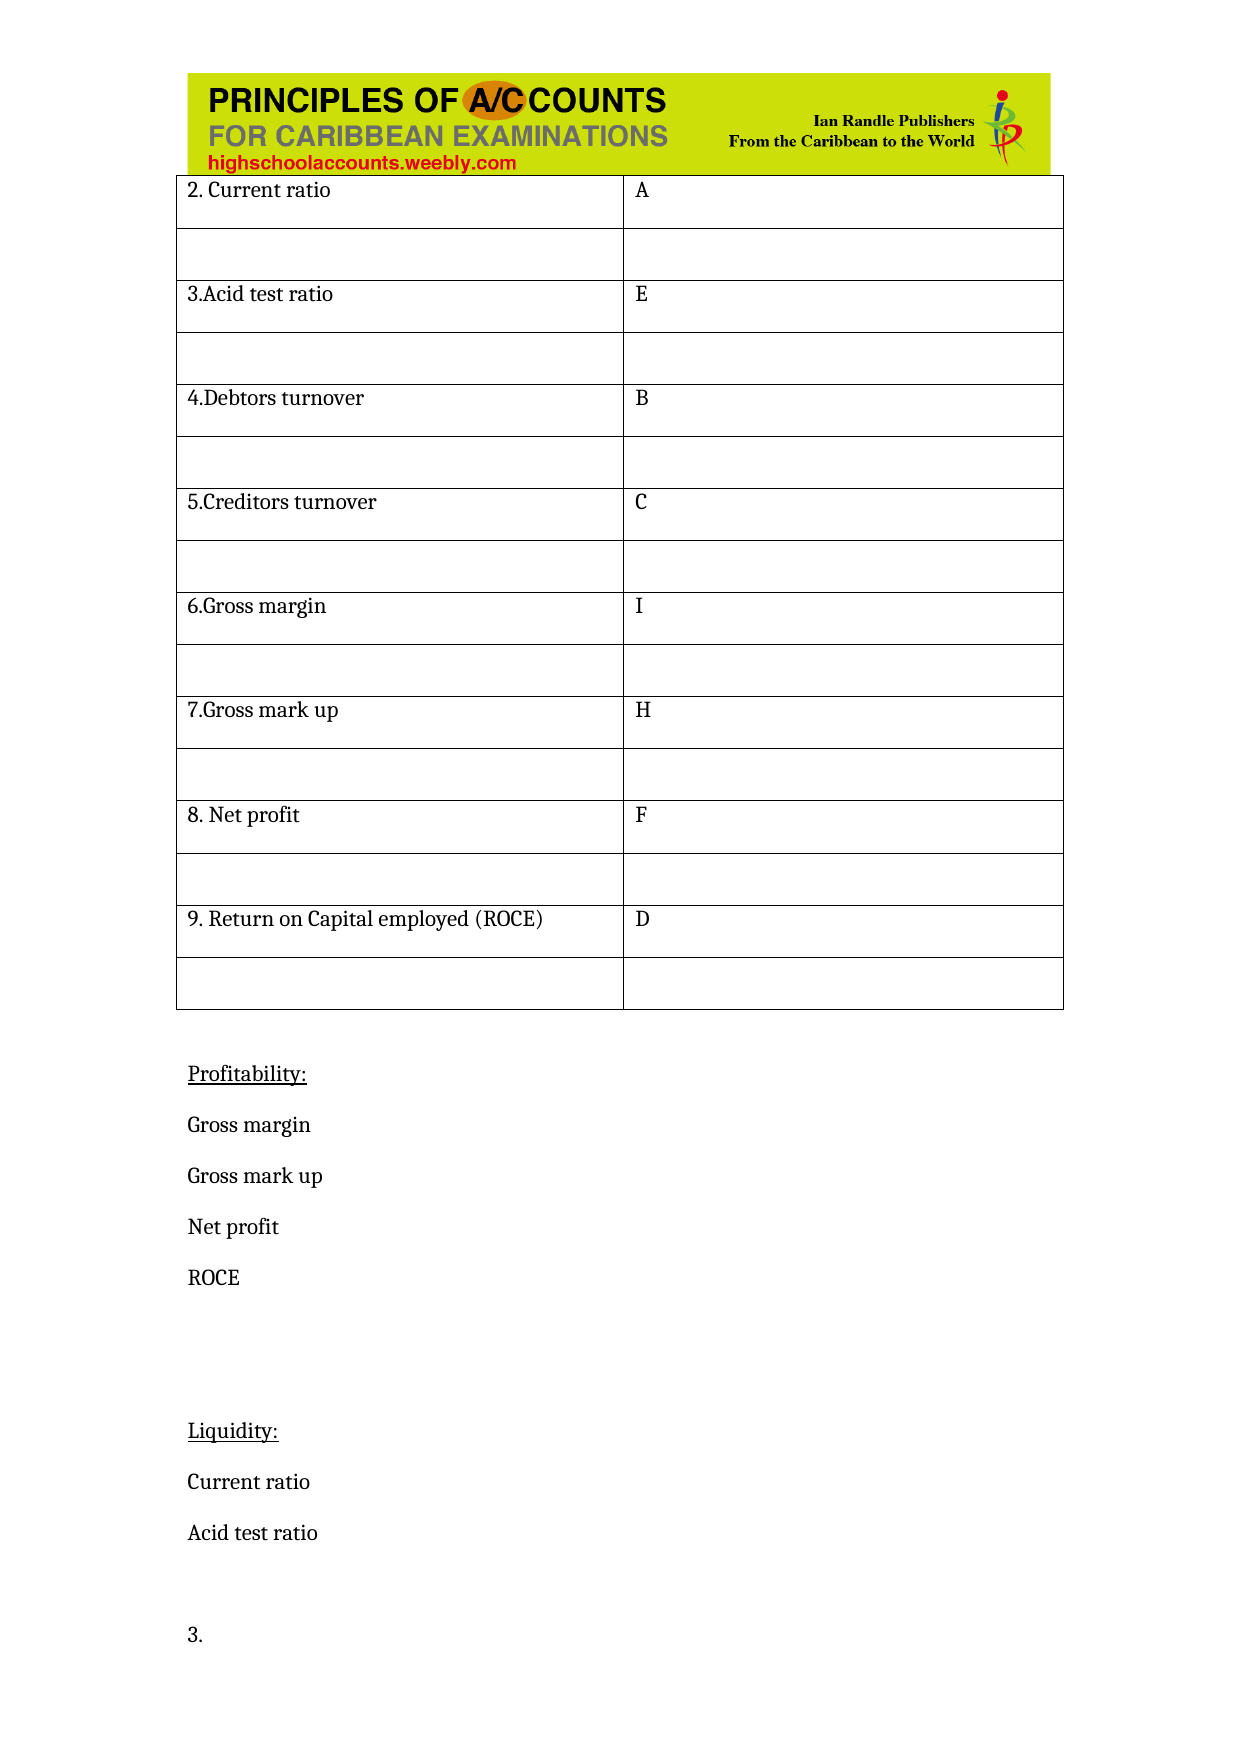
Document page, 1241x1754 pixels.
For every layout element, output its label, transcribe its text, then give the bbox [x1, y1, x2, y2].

table_cell 6.Gross margin [177, 593, 623, 644]
text Net profit [187, 1214, 1053, 1240]
table_cell [624, 958, 1063, 1009]
table_cell 4.Debtors turnover [177, 385, 623, 436]
table_cell [624, 645, 1063, 696]
table_cell [624, 541, 1063, 592]
picture [187, 73, 1051, 175]
table_cell 9. Return on Capital employed (ROCE) [177, 906, 623, 957]
text ROCE [187, 1265, 1053, 1291]
table_cell 2. Current ratio [177, 176, 623, 227]
table_cell 3.Acid test ratio [177, 281, 623, 332]
table_cell [177, 437, 623, 488]
table_cell [624, 229, 1063, 279]
table_cell [177, 333, 623, 384]
table_cell [177, 541, 623, 592]
table_cell [177, 229, 623, 279]
table_cell E [624, 281, 1063, 332]
table_cell [624, 749, 1063, 800]
table_cell 8. Net profit [177, 801, 623, 852]
table_cell A [624, 176, 1063, 227]
table_cell [624, 437, 1063, 488]
table_cell F [624, 801, 1063, 852]
table_cell [177, 749, 623, 800]
table_cell H [624, 697, 1063, 748]
table_cell [177, 958, 623, 1009]
table_cell 5.Creditors turnover [177, 489, 623, 540]
text 3. [187, 1622, 1053, 1648]
text Current ratio [187, 1469, 1053, 1495]
text Gross mark up [187, 1163, 1053, 1189]
table_cell B [624, 385, 1063, 436]
text Acid test ratio [187, 1520, 1053, 1546]
table_cell [177, 854, 623, 904]
table_cell [624, 854, 1063, 904]
table_cell C [624, 489, 1063, 540]
table_cell D [624, 906, 1063, 957]
table_cell [624, 333, 1063, 384]
table_cell [177, 645, 623, 696]
text Gross margin [187, 1112, 1053, 1138]
text Liquidity: [187, 1418, 1053, 1444]
table_cell I [624, 593, 1063, 644]
text Profitability: [187, 1061, 1053, 1087]
table_cell 7.Gross mark up [177, 697, 623, 748]
